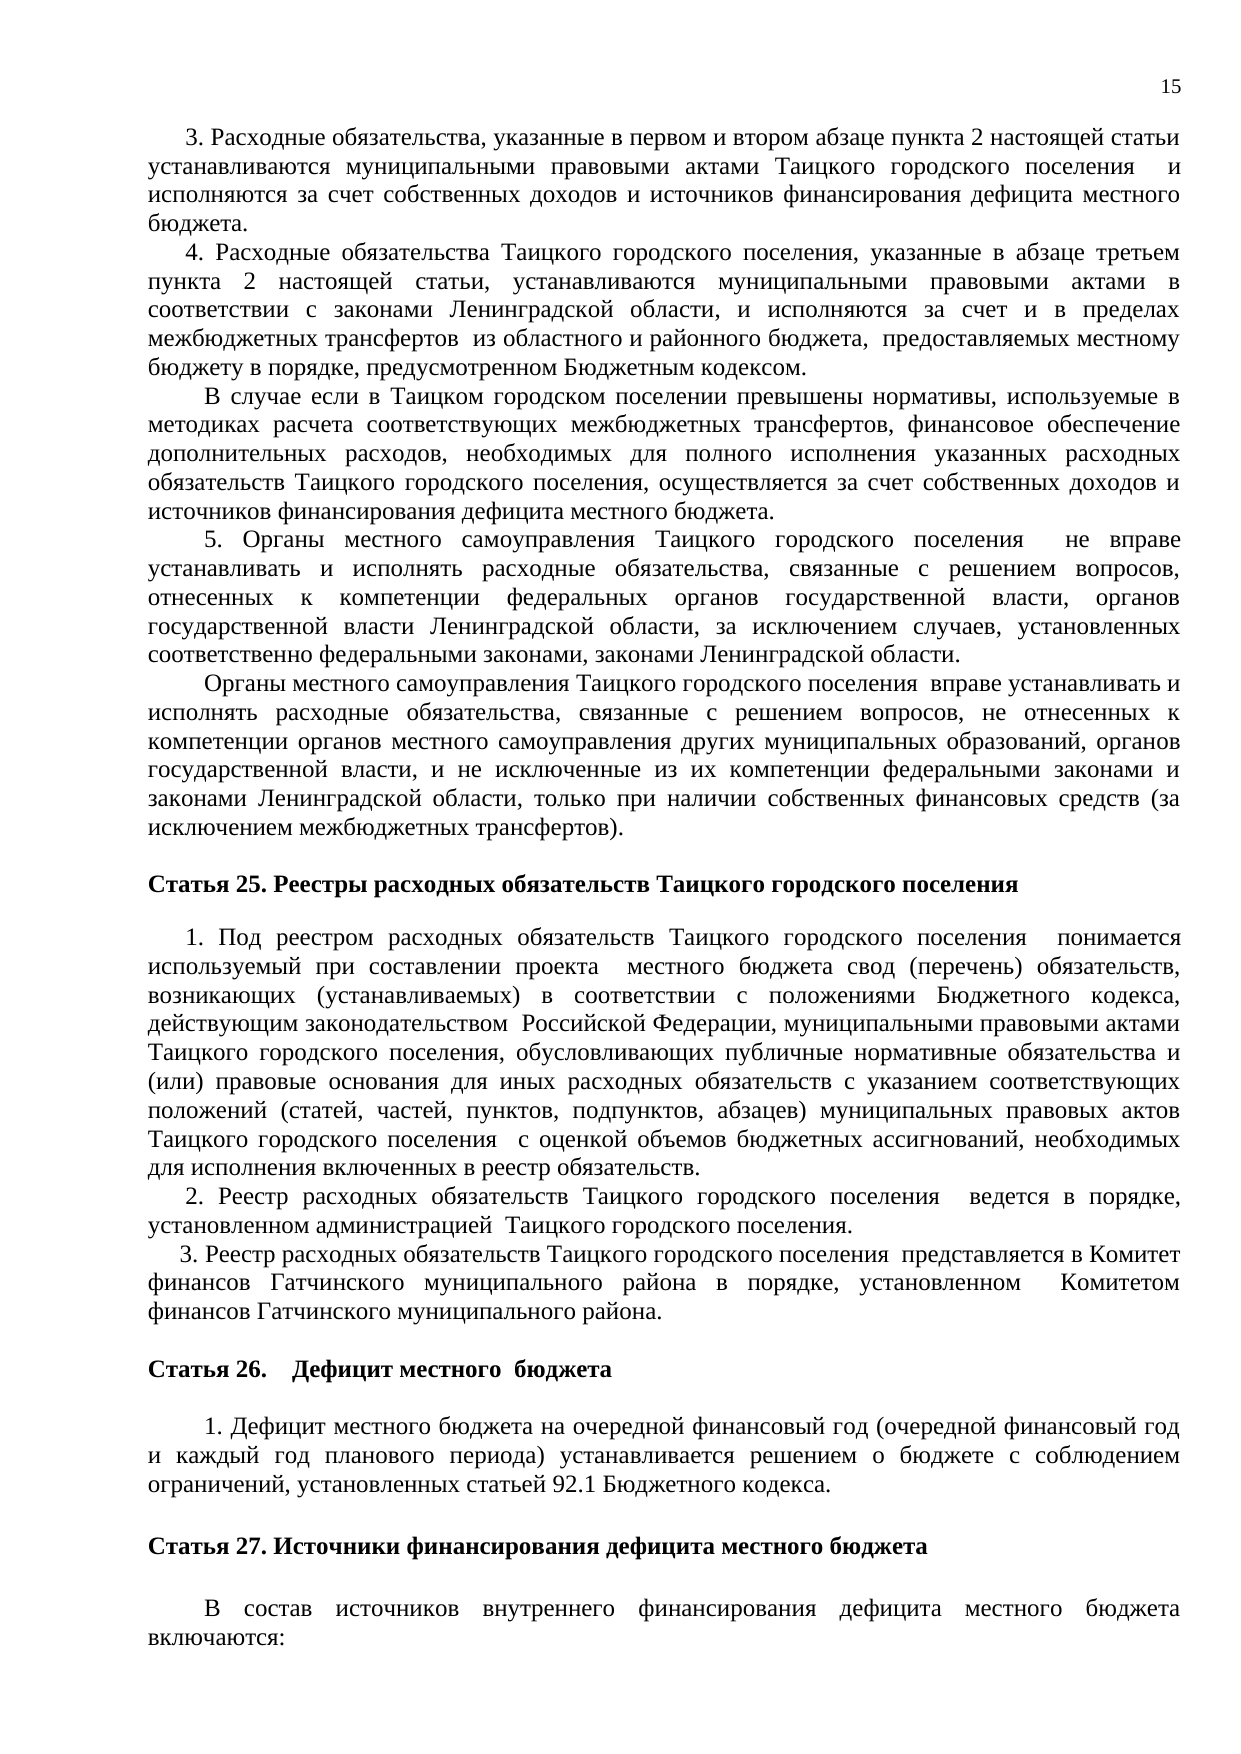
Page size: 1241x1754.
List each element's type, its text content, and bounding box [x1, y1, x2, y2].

text 2. Реестр расходных обязательств Таицкого городского поселения ведется в порядке, установленном администрацией Таицкого городского поселения. [148, 1181, 1181, 1239]
text В состав источников внутреннего финансирования дефицита местного бюджета включаются: [148, 1593, 1181, 1651]
text Статья 27. Источники финансирования дефицита местного бюджета [148, 1531, 1181, 1560]
text 3. Расходные обязательства, указанные в первом и втором абзаце пункта 2 настоящей статьи устанавливаются муниципальными правовыми актами Таицкого городского поселения и исполняются за счет собственных доходов и источников финансирования дефицита местного бюджета. [148, 122, 1181, 237]
text В случае если в Таицком городском поселении превышены нормативы, используемые в методиках расчета соответствующих межбюджетных трансфертов, финансовое обеспечение дополнительных расходов, необходимых для полного исполнения указанных расходных обязательств Таицкого городского поселения, осуществляется за счет собственных доходов и источников финансирования дефицита местного бюджета. [148, 381, 1181, 524]
text 5. Органы местного самоуправления Таицкого городского поселения не вправе устанавливать и исполнять расходные обязательства, связанные с решением вопросов, отнесенных к компетенции федеральных органов государственной власти, органов государственной власти Ленинградской области, за исключением случаев, установленных соответственно федеральными законами, законами Ленинградской области. [148, 524, 1181, 668]
text 3. Реестр расходных обязательств Таицкого городского поселения представляется в Комитет финансов Гатчинского муниципального района в порядке, установленном Комитетом финансов Гатчинского муниципального района. [148, 1239, 1181, 1325]
text Статья 26. Дефицит местного бюджета [148, 1354, 1181, 1382]
text 4. Расходные обязательства Таицкого городского поселения, указанные в абзаце третьем пункта 2 настоящей статьи, устанавливаются муниципальными правовыми актами в соответствии с законами Ленинградской области, и исполняются за счет и в пределах межбюджетных трансфертов из областного и районного бюджета, предоставляемых местному бюджету в порядке, предусмотренном Бюджетным кодексом. [148, 237, 1181, 381]
text Статья 25. Реестры расходных обязательств Таицкого городского поселения [148, 869, 1181, 898]
text Органы местного самоуправления Таицкого городского поселения вправе устанавливать и исполнять расходные обязательства, связанные с решением вопросов, не отнесенных к компетенции органов местного самоуправления других муниципальных образований, органов государственной власти, и не исключенные из их компетенции федеральными законами и законами Ленинградской области, только при наличии собственных финансовых средств (за исключением межбюджетных трансфертов). [148, 668, 1181, 841]
text 1. Дефицит местного бюджета на очередной финансовый год (очередной финансовый год и каждый год планового периода) устанавливается решением о бюджете с соблюдением ограничений, установленных статьей 92.1 Бюджетного кодекса. [148, 1411, 1181, 1497]
text 1. Под реестром расходных обязательств Таицкого городского поселения понимается используемый при составлении проекта местного бюджета свод (перечень) обязательств, возникающих (устанавливаемых) в соответствии с положениями Бюджетного кодекса, действующим законодательством Российской Федерации, муниципальными правовыми актами Таицкого городского поселения, обусловливающих публичные нормативные обязательства и (или) правовые основания для иных расходных обязательств с указанием соответствующих положений (статей, частей, пунктов, подпунктов, абзацев) муниципальных правовых актов Таицкого городского поселения с оценкой объемов бюджетных ассигнований, необходимых для исполнения включенных в реестр обязательств. [148, 922, 1181, 1181]
